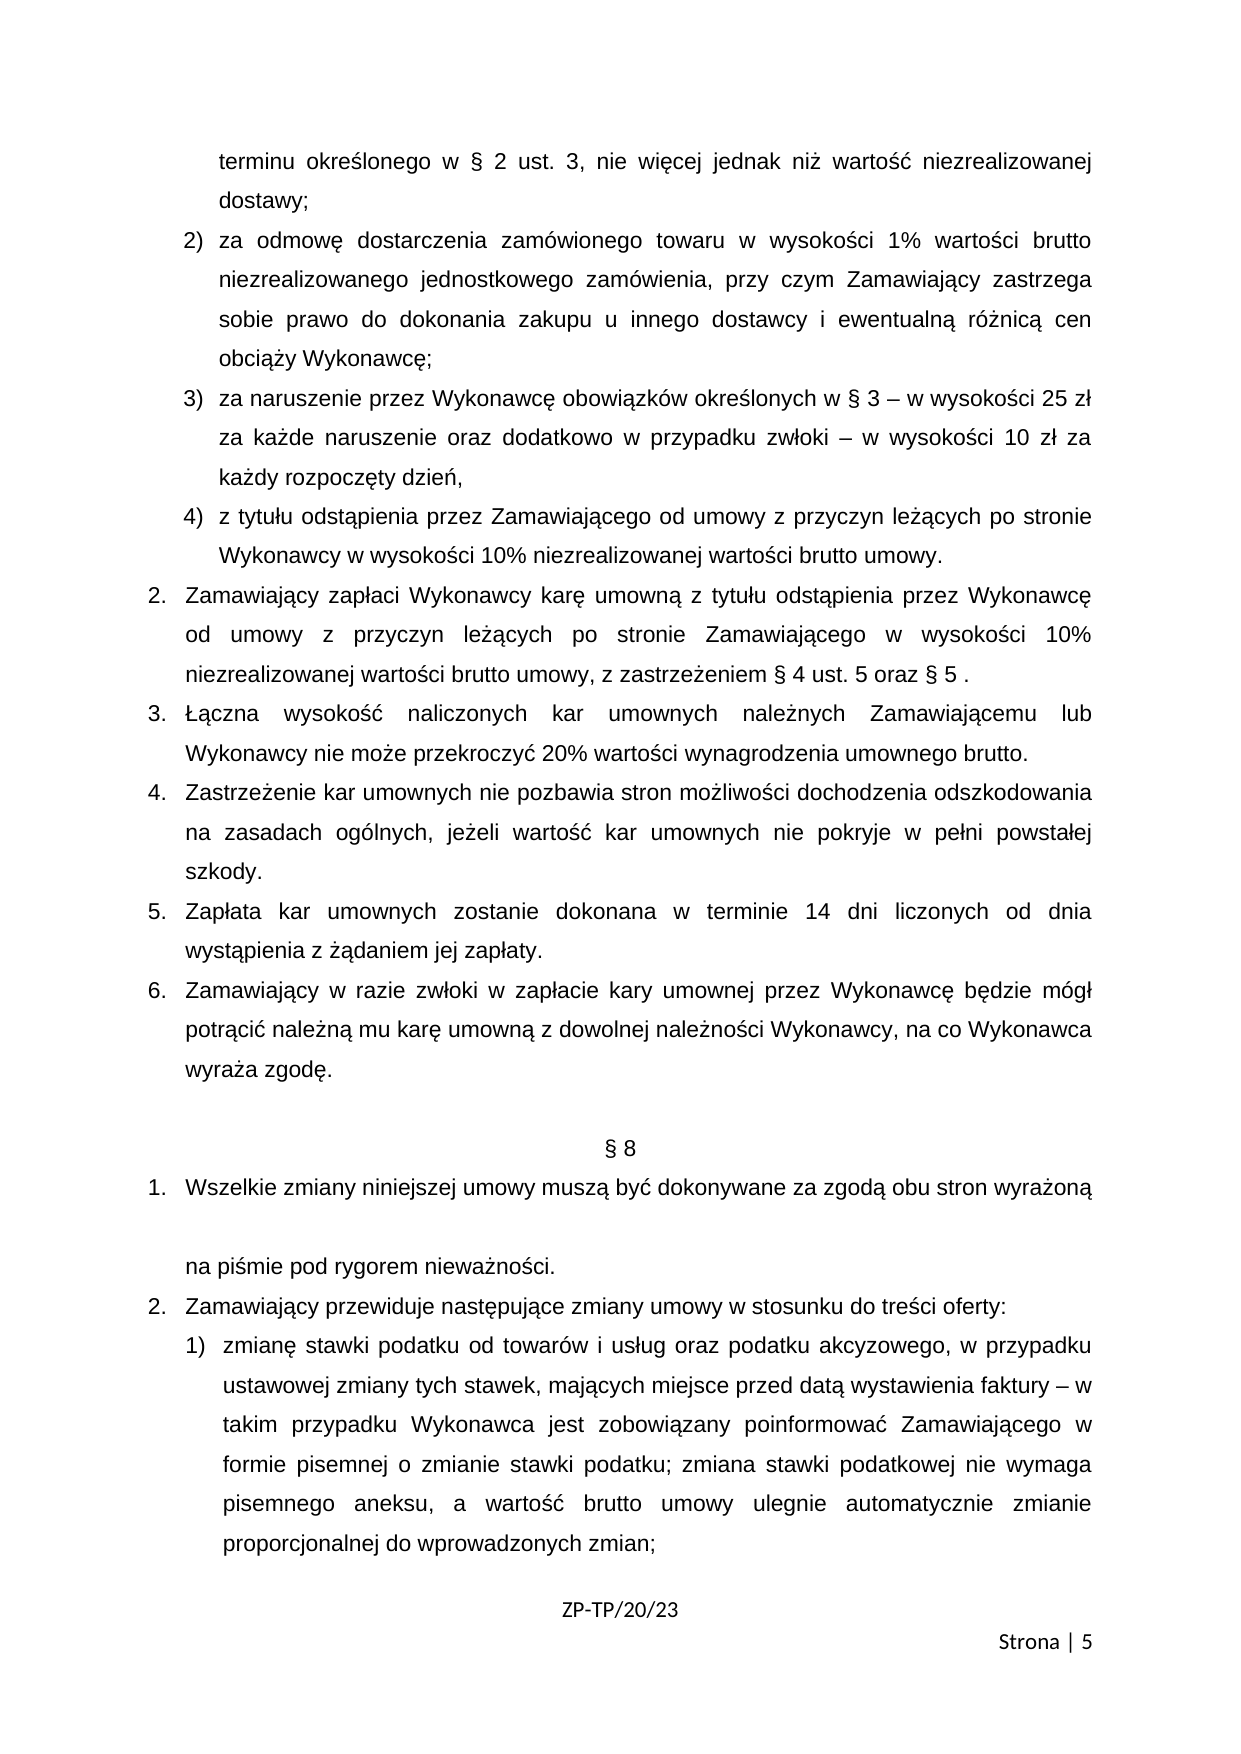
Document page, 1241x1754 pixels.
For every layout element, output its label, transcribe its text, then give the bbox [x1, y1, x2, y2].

list zmianę stawki podatku od towarów i usług oraz podatku akcyzowego, w przypadku ustawowej zmiany tych stawek, mających miejsce przed datą wystawienia faktury – w takim przypadku Wykonawca jest zobowiązany poinformować Zamawiającego w formie pisemnej o zmianie stawki podatku; zmiana stawki podatkowej nie wymaga pisemnego aneksu, a wartość brutto umowy ulegnie automatycznie zmianie proporcjonalnej do wprowadzonych zmian; [185, 1332, 1092, 1556]
list Wszelkie zmiany niniejszej umowy muszą być dokonywane za zgodą obu stron wyrażoną na piśmie pod rygorem nieważności. [148, 1174, 1092, 1279]
list Zamawiający zapłaci Wykonawcy karę umowną z tytułu odstąpienia przez Wykonawcę od umowy z przyczyn leżących po stronie Zamawiającego w wysokości 10% niezrealizowanej wartości brutto umowy, z zastrzeżeniem § 4 ust. 5 oraz § 5 . [148, 582, 1092, 687]
list Zamawiający przewiduje następujące zmiany umowy w stosunku do treści oferty: [148, 1293, 1092, 1319]
list Zastrzeżenie kar umownych nie pozbawia stron możliwości dochodzenia odszkodowania na zasadach ogólnych, jeżeli wartość kar umownych nie pokryje w pełni powstałej szkody. [148, 779, 1092, 885]
list Zamawiający w razie zwłoki w zapłacie kary umownej przez Wykonawcę będzie mógł potrącić należną mu karę umowną z dowolnej należności Wykonawcy, na co Wykonawca wyraża zgodę. [148, 977, 1092, 1082]
text § 8 [148, 1135, 1092, 1161]
list za naruszenie przez Wykonawcę obowiązków określonych w § 3 – w wysokości 25 zł za każde naruszenie oraz dodatkowo w przypadku zwłoki – w wysokości 10 zł za każdy rozpoczęty dzień, [183, 384, 1092, 490]
list Zapłata kar umownych zostanie dokonana w terminie 14 dni liczonych od dnia wystąpienia z żądaniem jej zapłaty. [148, 898, 1092, 964]
list za odmowę dostarczenia zamówionego towaru w wysokości 1% wartości brutto niezrealizowanego jednostkowego zamówienia, przy czym Zamawiający zastrzega sobie prawo do dokonania zakupu u innego dostawcy i ewentualną różnicą cen obciąży Wykonawcę; [183, 227, 1092, 371]
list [183, 148, 1092, 213]
list z tytułu odstąpienia przez Zamawiającego od umowy z przyczyn leżących po stronie Wykonawcy w wysokości 10% niezrealizowanej wartości brutto umowy. [183, 503, 1092, 569]
list Łączna wysokość naliczonych kar umownych należnych Zamawiającemu lub Wykonawcy nie może przekroczyć 20% wartości wynagrodzenia umownego brutto. [148, 700, 1092, 766]
